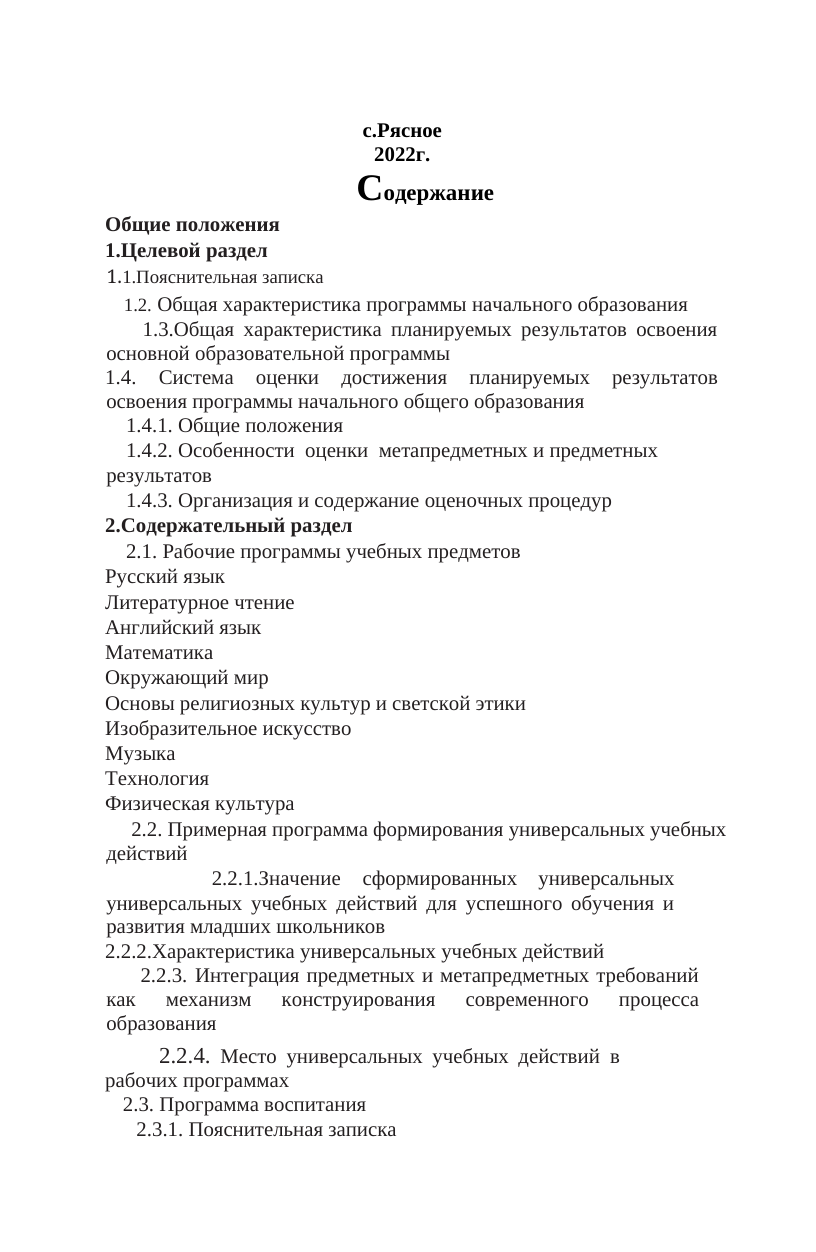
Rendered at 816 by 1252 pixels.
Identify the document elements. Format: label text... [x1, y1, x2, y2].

text 2.2.3. Интеграция предметных и метапредметных требований как механизм конструирования современного процесса образования [105, 963, 699, 1035]
text 1.4.2. Особенности оценки метапредметных и предметных результатов [105, 438, 744, 487]
text 1.4.1. Общие положения [105, 413, 744, 437]
text с.Рясное [61, 118, 744, 142]
text 1.4.3. Организация и содержание оценочных процедур [105, 488, 744, 512]
text 2022г. [61, 142, 744, 166]
text Математика [105, 640, 744, 664]
text 2.2.2.Характеристика универсальных учебных действий [105, 939, 674, 963]
text 2.2.4. Место универсальных учебных действий в рабочих программах [105, 1042, 620, 1092]
text 2.3.1. Пояснительная записка [105, 1116, 744, 1141]
text Технология [105, 766, 744, 790]
text Изобразительное искусство [105, 716, 744, 740]
text 1.2. Общая характеристика программы начального образования [105, 291, 744, 316]
text Основы религиозных культур и светской этики [105, 690, 744, 714]
text 2.1. Рабочие программы учебных предметов [105, 539, 744, 563]
text Содержание [107, 166, 744, 209]
text Физическая культура [105, 791, 744, 815]
text 2.3. Программа воспитания [105, 1092, 620, 1116]
text 2.Содержательный раздел [105, 513, 720, 537]
text Общие положения [105, 212, 720, 236]
text 1.Целевой раздел [105, 238, 720, 262]
text Музыка [105, 741, 744, 765]
text Литературное чтение [105, 589, 744, 614]
text 2.2.1.Значение сформированных универсальных универсальных учебных действий для успешного обучения и развития младших школьников [105, 866, 674, 938]
text 1.4. Система оценки достижения планируемых результатов освоения программы начального общего образования [105, 365, 718, 413]
text 2.2. Примерная программа формирования универсальных учебных действий [105, 816, 744, 865]
text Окружающий мир [105, 665, 744, 689]
list 1.Пояснительная записка [107, 264, 744, 289]
text Английский язык [105, 615, 744, 639]
text Русский язык [105, 564, 744, 588]
text 1.3.Общая характеристика планируемых результатов освоения основной образовательной программы [105, 317, 718, 365]
